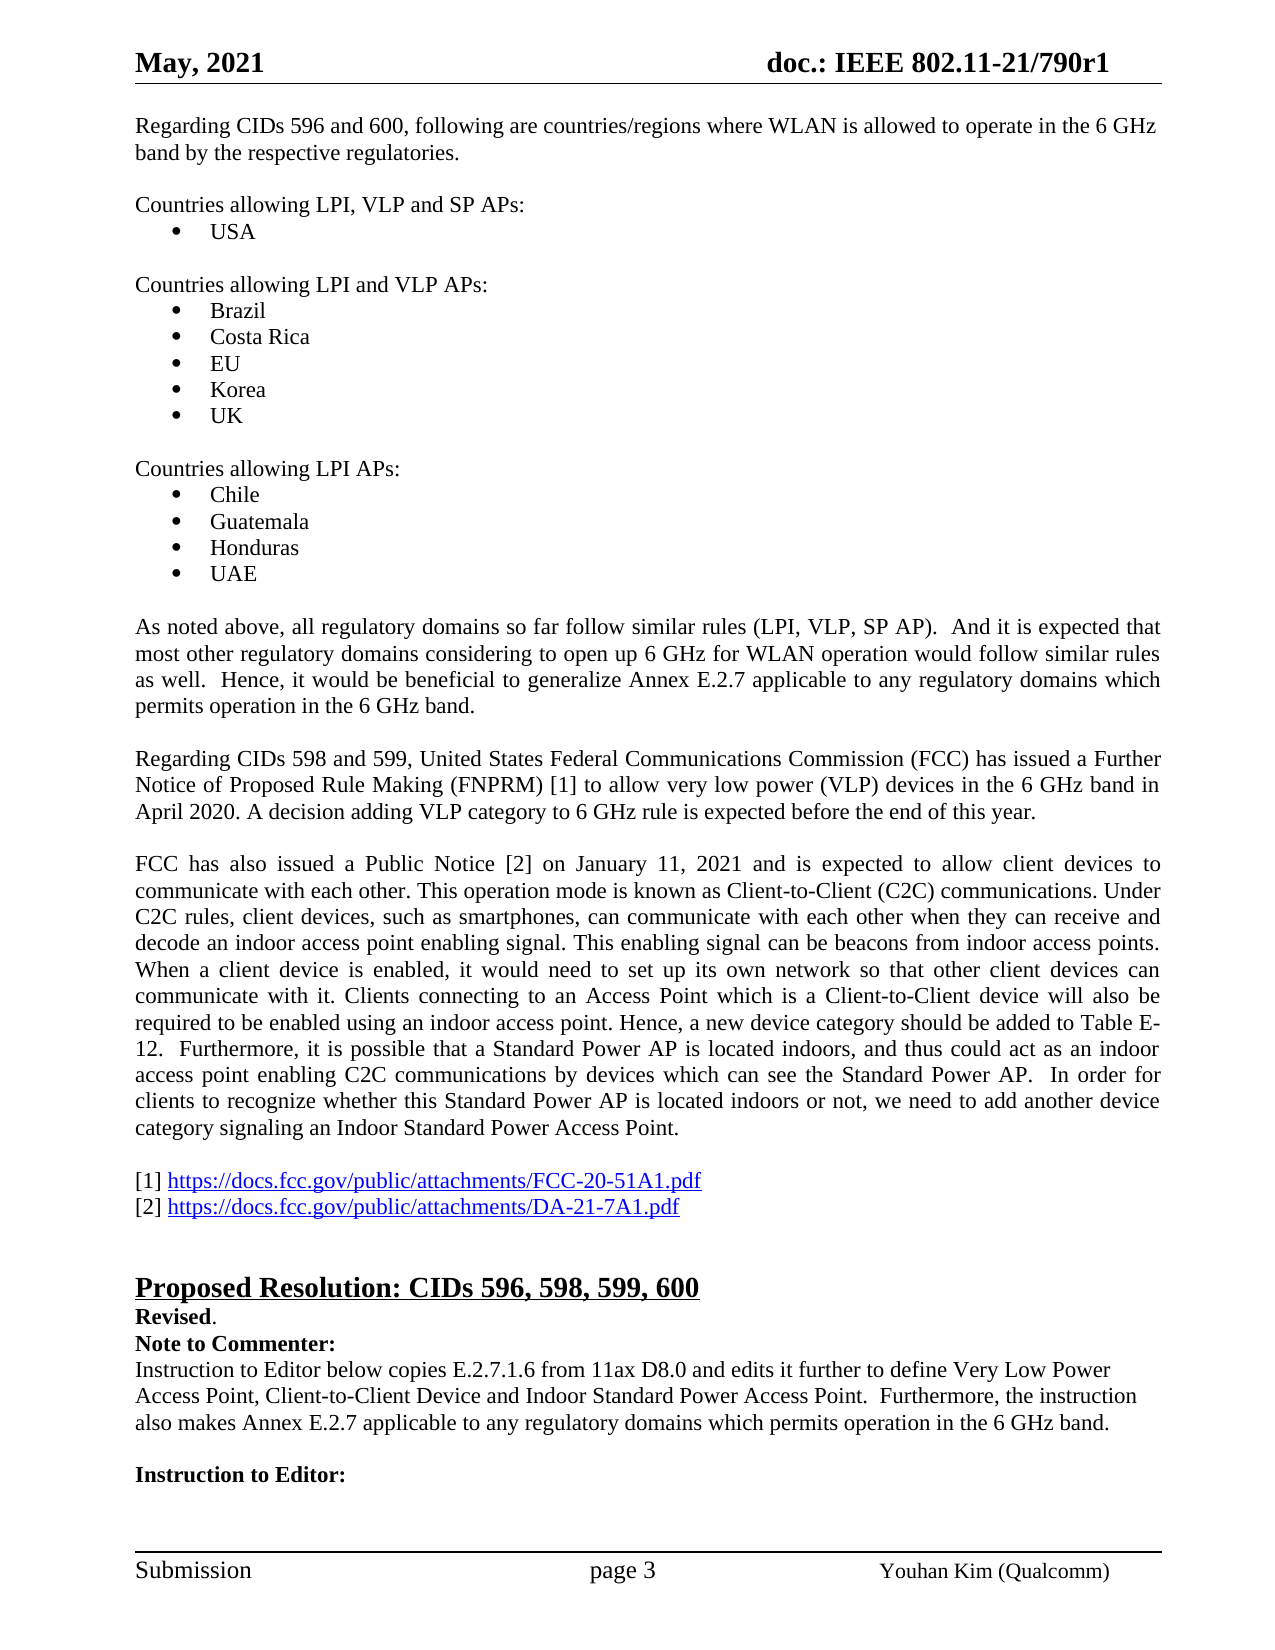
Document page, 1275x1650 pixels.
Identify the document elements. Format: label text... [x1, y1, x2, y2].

text Regarding CIDs 596 and 600, following are countries/regions where WLAN is allowed to operate in the 6 GHz band by the respective regulatories. [135, 112, 1162, 165]
list Costa Rica [172, 323, 1162, 350]
text Revised. [135, 1303, 1162, 1330]
text Instruction to Editor: [135, 1461, 1162, 1488]
text Countries allowing LPI APs: [135, 455, 1162, 481]
text As noted above, all regulatory domains so far follow similar rules (LPI, VLP, SP AP). And it is expected that most other regulatory domains considering to open up 6 GHz for WLAN operation would follow similar rules as well. Hence, it would be beneficial to generalize Annex E.2.7 applicable to any regulatory domains which permits operation in the 6 GHz band. [135, 613, 1162, 719]
text [1] https://docs.fcc.gov/public/attachments/FCC-20-51A1.pdf [135, 1167, 1162, 1193]
list Korea [172, 376, 1162, 402]
list Chile [172, 481, 1162, 508]
list UAE [172, 561, 1162, 587]
text [2] https://docs.fcc.gov/public/attachments/DA-21-7A1.pdf [135, 1193, 1162, 1219]
list USA [172, 218, 1162, 244]
list Brazil [172, 297, 1162, 323]
list Guatemala [172, 508, 1162, 534]
list Honduras [172, 534, 1162, 561]
text Regarding CIDs 598 and 599, United States Federal Communications Commission (FCC) has issued a Further Notice of Proposed Rule Making (FNPRM) [1] to allow very low power (VLP) devices in the 6 GHz band in April 2020. A decision adding VLP category to 6 GHz rule is expected before the end of this year. [135, 745, 1162, 824]
text Instruction to Editor below copies E.2.7.1.6 from 11ax D8.0 and edits it further to define Very Low Power Access Point, Client-to-Client Device and Indoor Standard Power Access Point. Furthermore, the instruction also makes Annex E.2.7 applicable to any regulatory domains which permits operation in the 6 GHz band. [135, 1356, 1162, 1435]
text Proposed Resolution: CIDs 596, 598, 599, 600 [135, 1270, 1162, 1303]
list UK [172, 402, 1162, 429]
text Countries allowing LPI and VLP APs: [135, 271, 1162, 297]
text Countries allowing LPI, VLP and SP APs: [135, 192, 1162, 218]
text Note to Commenter: [135, 1330, 1162, 1356]
list EU [172, 350, 1162, 376]
text FCC has also issued a Public Notice [2] on January 11, 2021 and is expected to allow client devices to communicate with each other. This operation mode is known as Client-to-Client (C2C) communications. Under C2C rules, client devices, such as smartphones, can communicate with each other when they can receive and decode an indoor access point enabling signal. This enabling signal can be beacons from indoor access points. When a client device is enabled, it would need to set up its own network so that other client devices can communicate with it. Clients connecting to an Access Point which is a Client-to-Client device will also be required to be enabled using an indoor access point. Hence, a new device category should be added to Table E-12. Furthermore, it is possible that a Standard Power AP is located indoors, and thus could act as an indoor access point enabling C2C communications by devices which can see the Standard Power AP. In order for clients to recognize whether this Standard Power AP is located indoors or not, we need to add another device category signaling an Indoor Standard Power Access Point. [135, 850, 1162, 1140]
